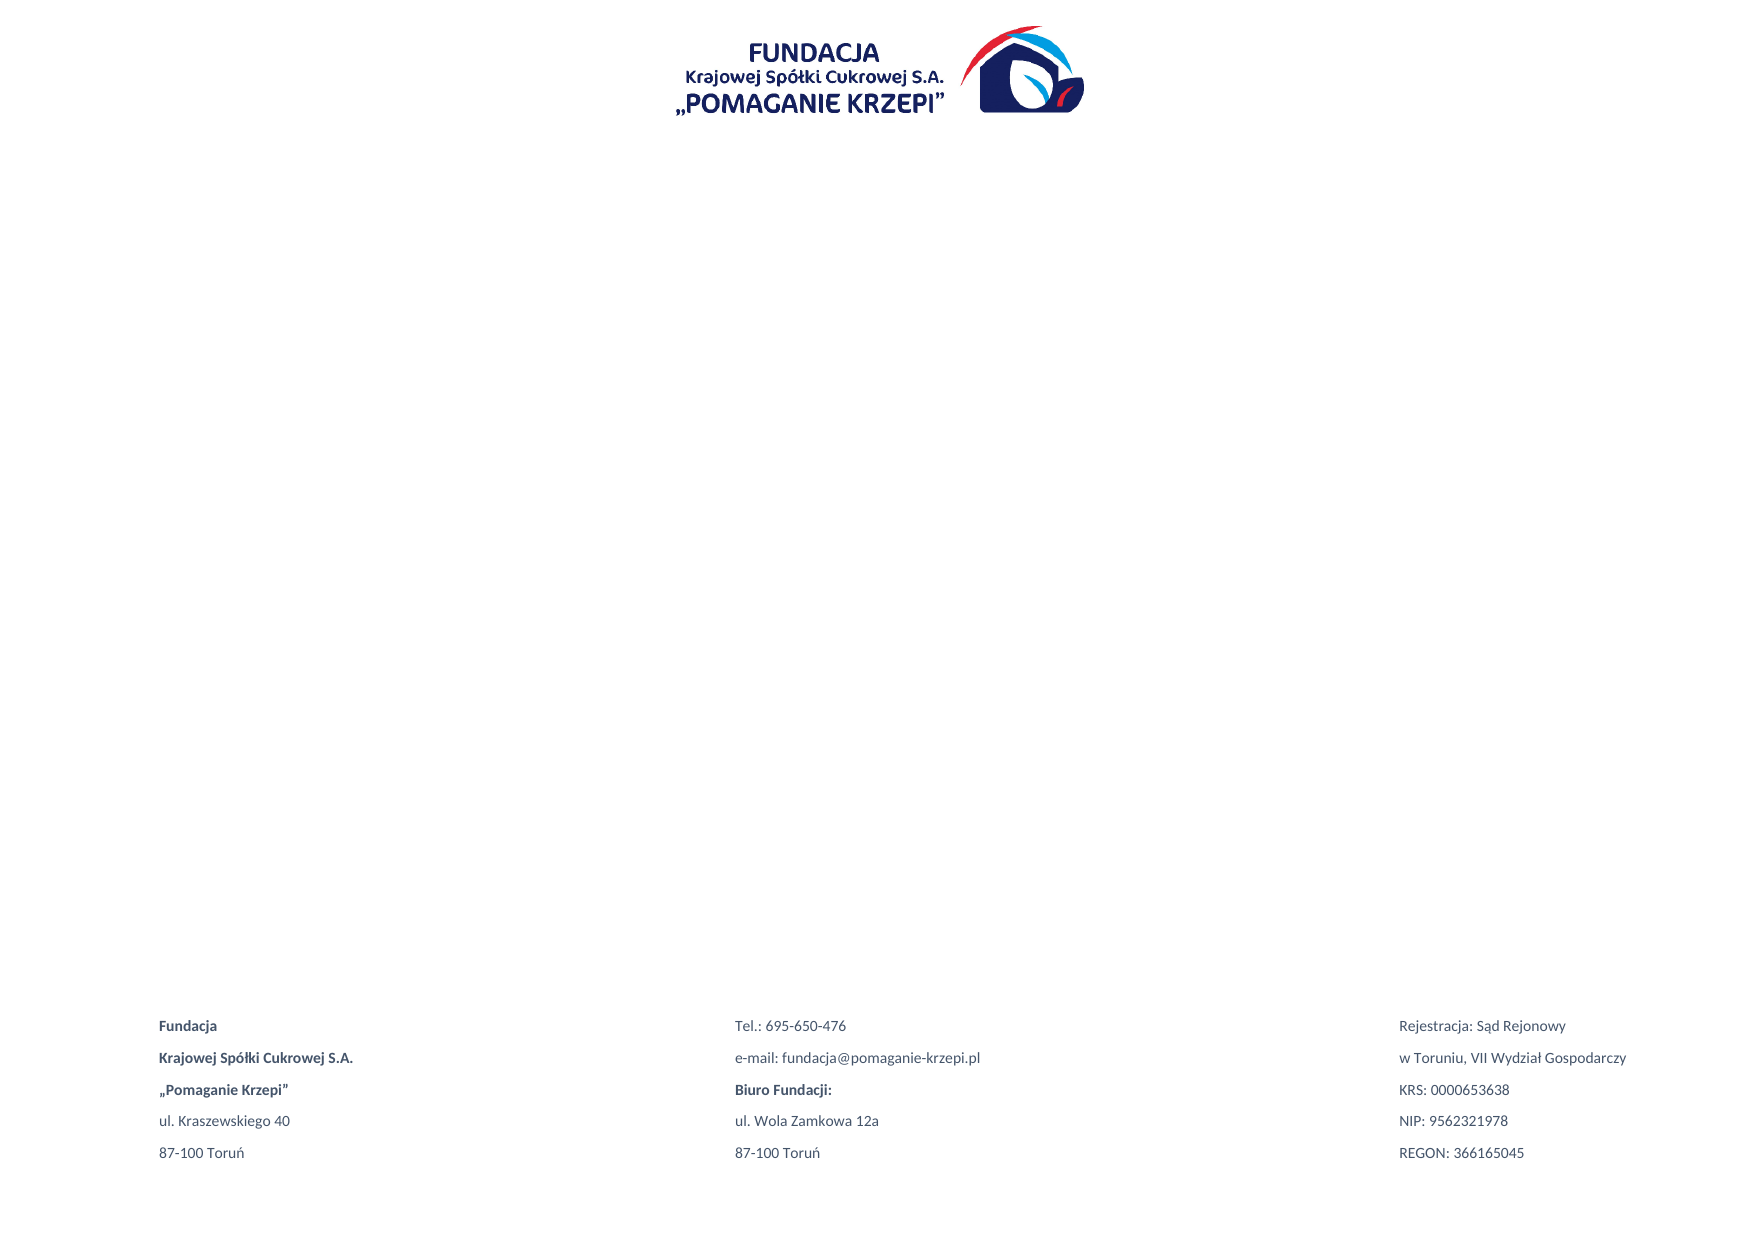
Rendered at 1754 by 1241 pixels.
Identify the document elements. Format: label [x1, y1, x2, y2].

picture [665, 15, 1089, 124]
